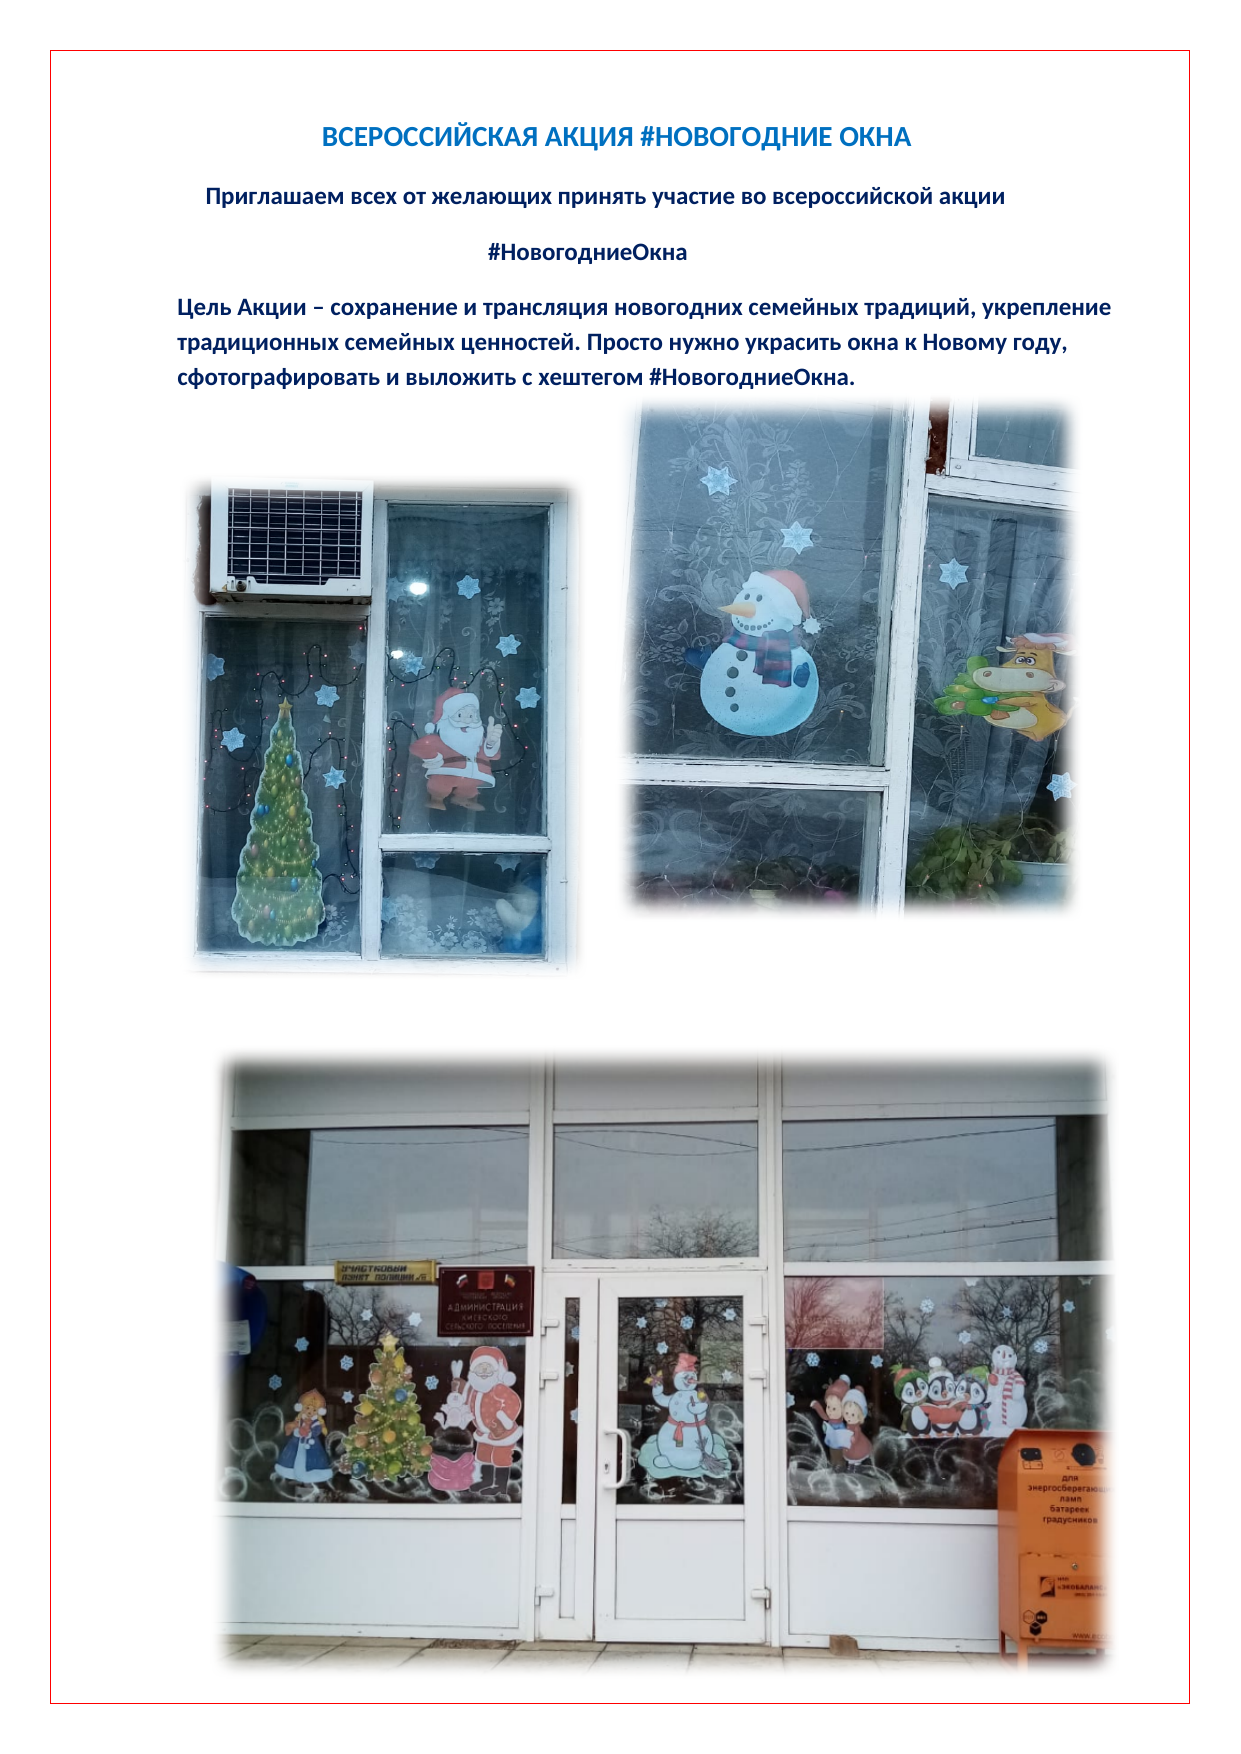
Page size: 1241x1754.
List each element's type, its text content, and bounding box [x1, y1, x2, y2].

text #НовогодниеОкна [177, 236, 1152, 266]
picture [240, 1075, 1090, 1649]
text Цель Акции – сохранение и трансляция новогодних семейных традиций, укрепление традиционных семейных ценностей. Просто нужно украсить окна к Новому году, сфотографировать и выложить с хештегом #НовогодниеОкна. [177, 291, 1152, 392]
text Приглашаем всех от желающих принять участие во всероссийской акции [177, 180, 1152, 210]
picture [209, 502, 558, 952]
text ВСЕРОССИЙСКАЯ АКЦИЯ #НОВОГОДНИЕ ОКНА [177, 118, 1152, 154]
picture [645, 423, 1054, 893]
